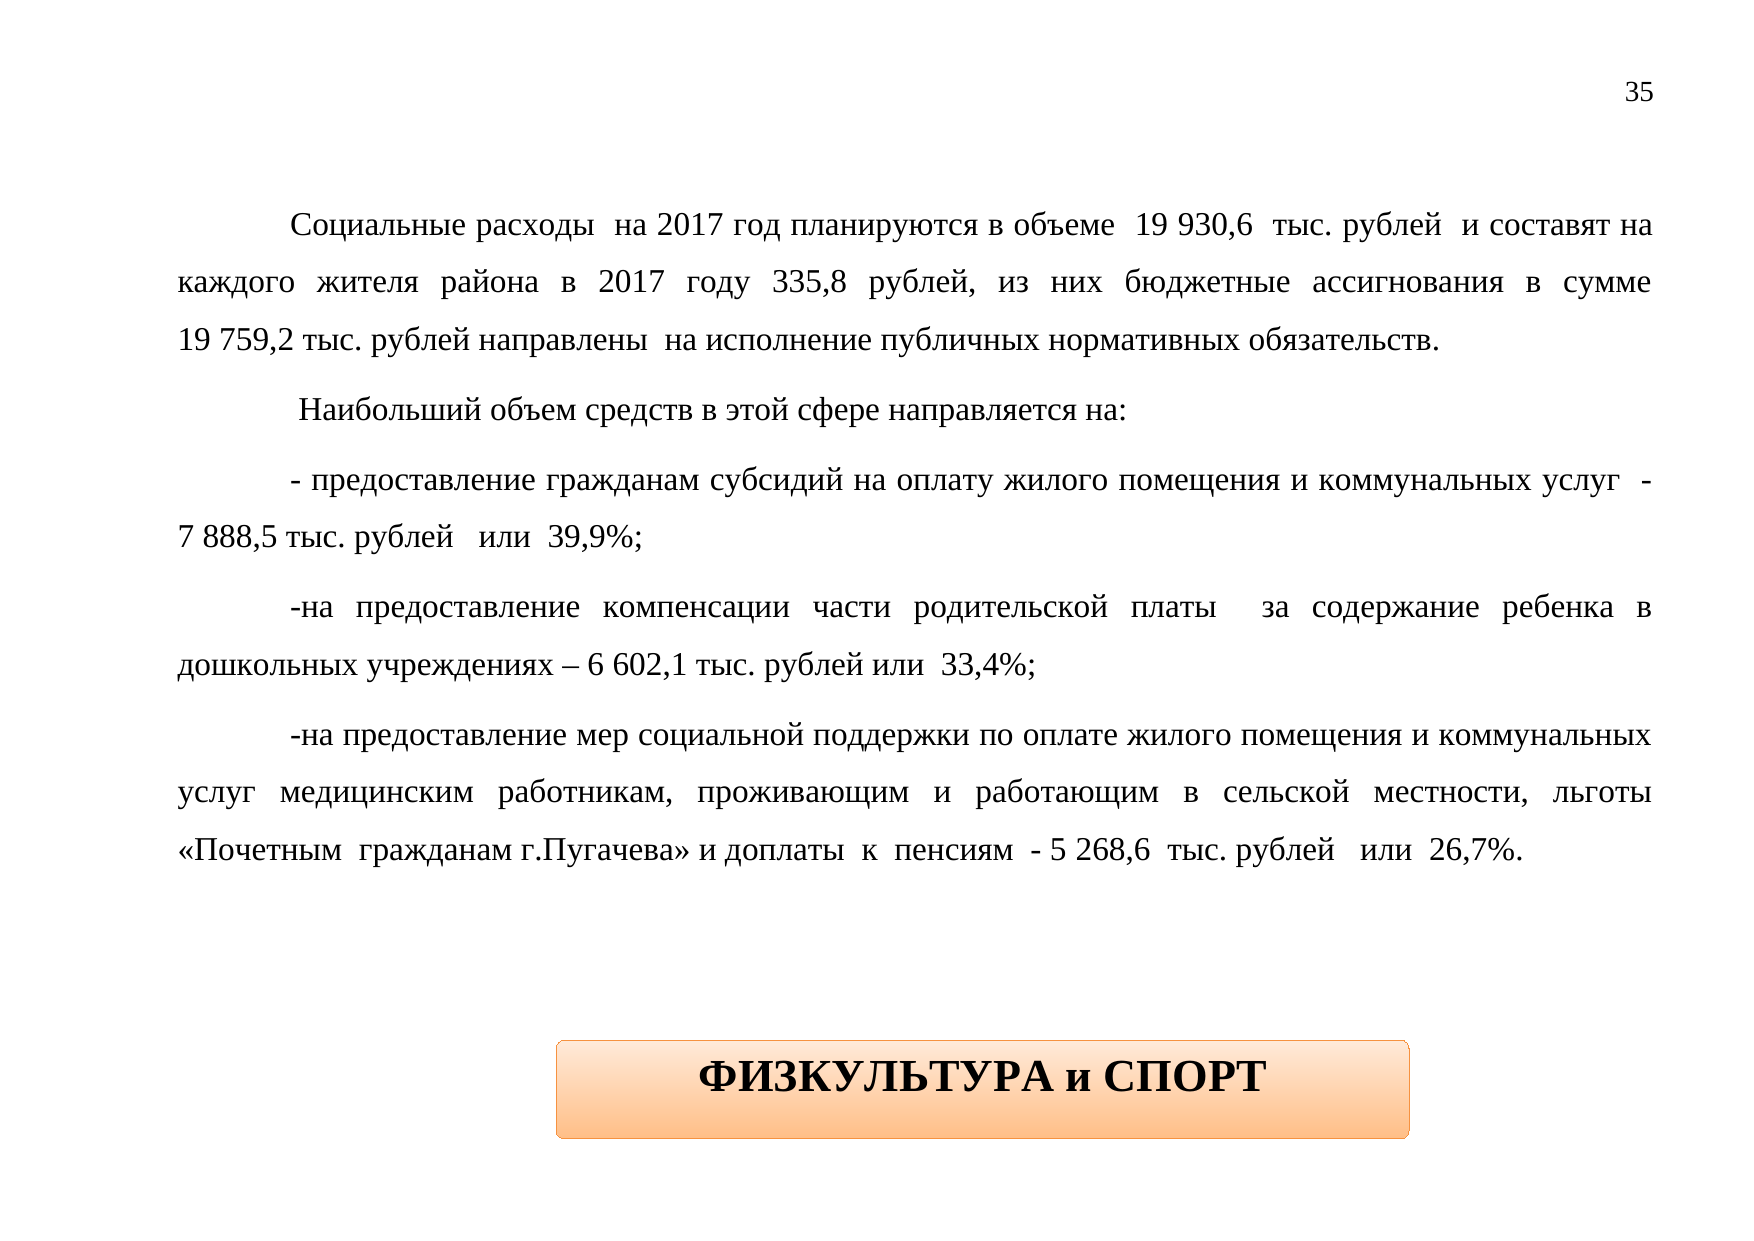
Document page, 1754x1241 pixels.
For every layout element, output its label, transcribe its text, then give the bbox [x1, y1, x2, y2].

text Наибольший объем средств в этой сфере направляется на: [177, 389, 1653, 427]
text Социальные расходы на 2017 год планируются в объеме 19 930,6 тыс. рублей и составят на каждого жителя района в 2017 году 335,8 рублей, из них бюджетные ассигнования в сумме 19 759,2 тыс. рублей направлены на исполнение публичных нормативных обязательств. [177, 204, 1653, 357]
text - предоставление гражданам субсидий на оплату жилого помещения и коммунальных услуг - 7 888,5 тыс. рублей или 39,9%; [177, 459, 1653, 554]
text -на предоставление мер социальной поддержки по оплате жилого помещения и коммунальных услуг медицинским работникам, проживающим и работающим в сельской местности, льготы «Почетным гражданам г.Пугачева» и доплаты к пенсиям - 5 268,6 тыс. рублей или 26,7%. [177, 714, 1653, 867]
text -на предоставление компенсации части родительской платы за содержание ребенка в дошкольных учреждениях – 6 602,1 тыс. рублей или 33,4%; [177, 586, 1653, 682]
